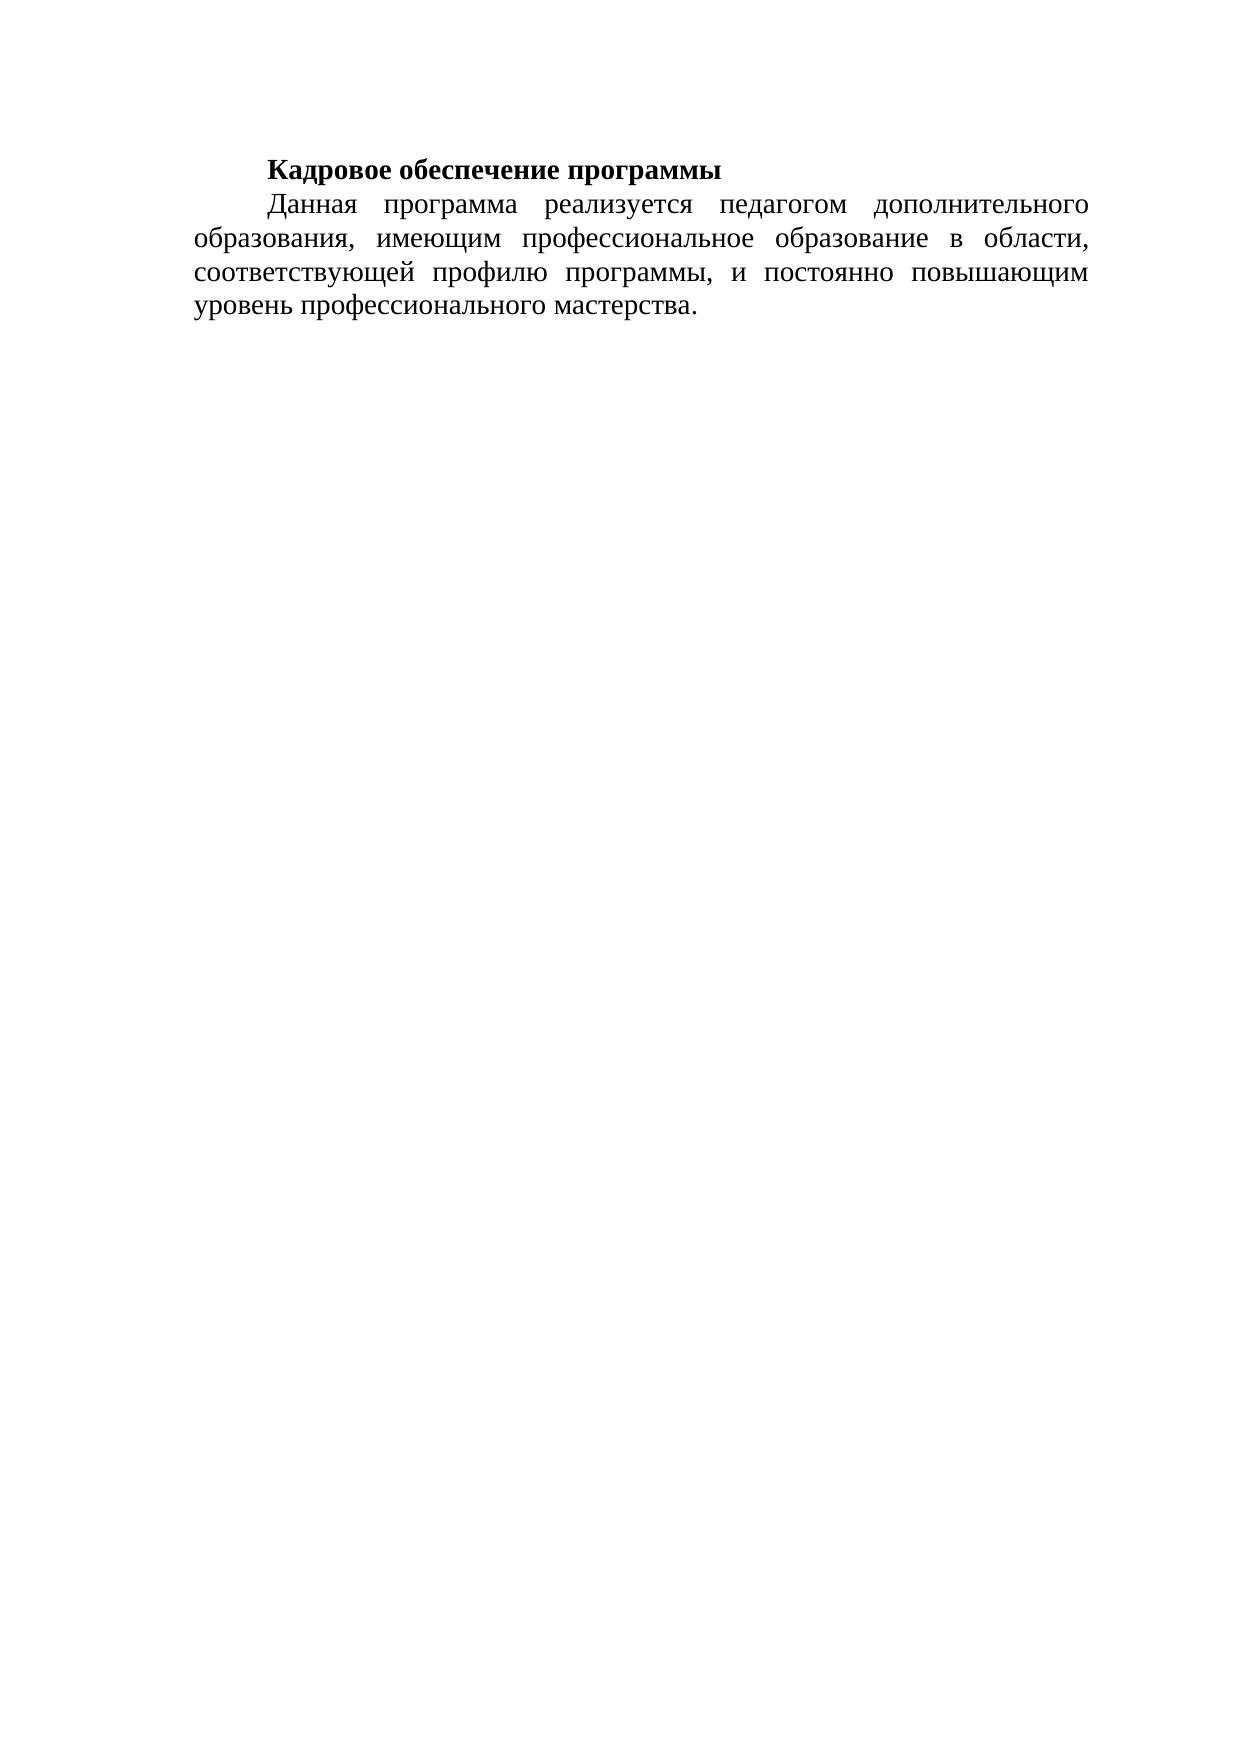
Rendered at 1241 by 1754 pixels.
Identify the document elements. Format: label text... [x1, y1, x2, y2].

text Данная программа реализуется педагогом дополнительного образования, имеющим профессиональное образование в области, соответствующей профилю программы, и постоянно повышающим уровень профессионального мастерства. [193, 187, 1089, 321]
text Кадровое обеспечение программы [267, 153, 1152, 187]
